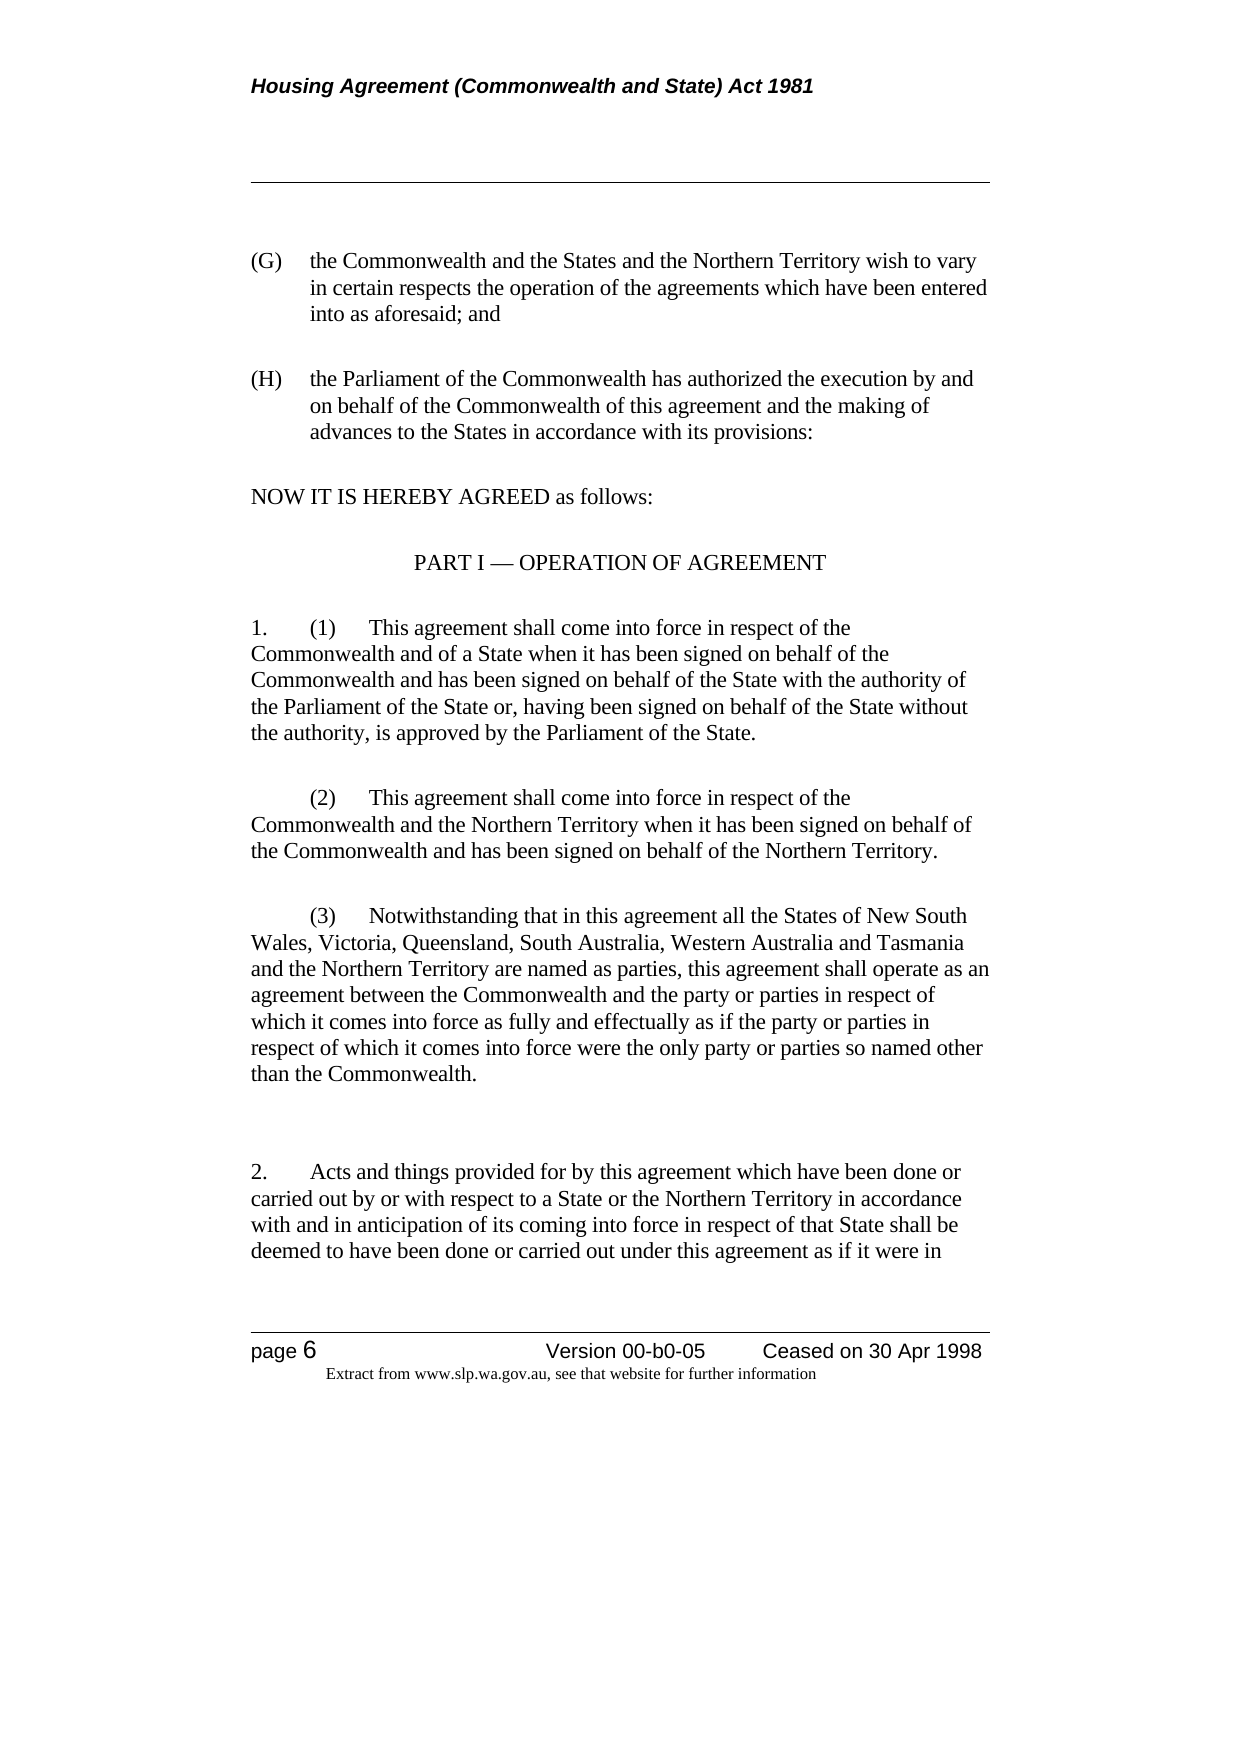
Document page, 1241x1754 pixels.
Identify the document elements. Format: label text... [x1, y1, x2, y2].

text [251, 1158, 990, 1264]
text (H) the Parliament of the Commonwealth has authorized the execution by and on behalf of the Commonwealth of this agreement and the making of advances to the States in accordance with its provisions: [251, 365, 990, 444]
text NOW IT IS HEREBY AGREED as follows: [251, 483, 990, 510]
text (3) Notwithstanding that in this agreement all the States of New South Wales, Victoria, Queensland, South Australia, Western Australia and Tasmania and the Northern Territory are named as parties, this agreement shall operate as an agreement between the Commonwealth and the party or parties in respect of which it comes into force as fully and effectually as if the party or parties in respect of which it comes into force were the only party or parties so named other than the Commonwealth. [251, 902, 990, 1087]
text 1. (1) This agreement shall come into force in respect of the Commonwealth and of a State when it has been signed on behalf of the Commonwealth and has been signed on behalf of the State with the authority of the Parliament of the State or, having been signed on behalf of the State without the authority, is approved by the Parliament of the State. [251, 614, 990, 746]
text (2) This agreement shall come into force in respect of the Commonwealth and the Northern Territory when it has been signed on behalf of the Commonwealth and has been signed on behalf of the Northern Territory. [251, 784, 990, 863]
text (G) the Commonwealth and the States and the Northern Territory wish to vary in certain respects the operation of the agreements which have been entered into as aforesaid; and [251, 247, 990, 327]
text PART I — OPERATION OF AGREEMENT [251, 548, 990, 575]
